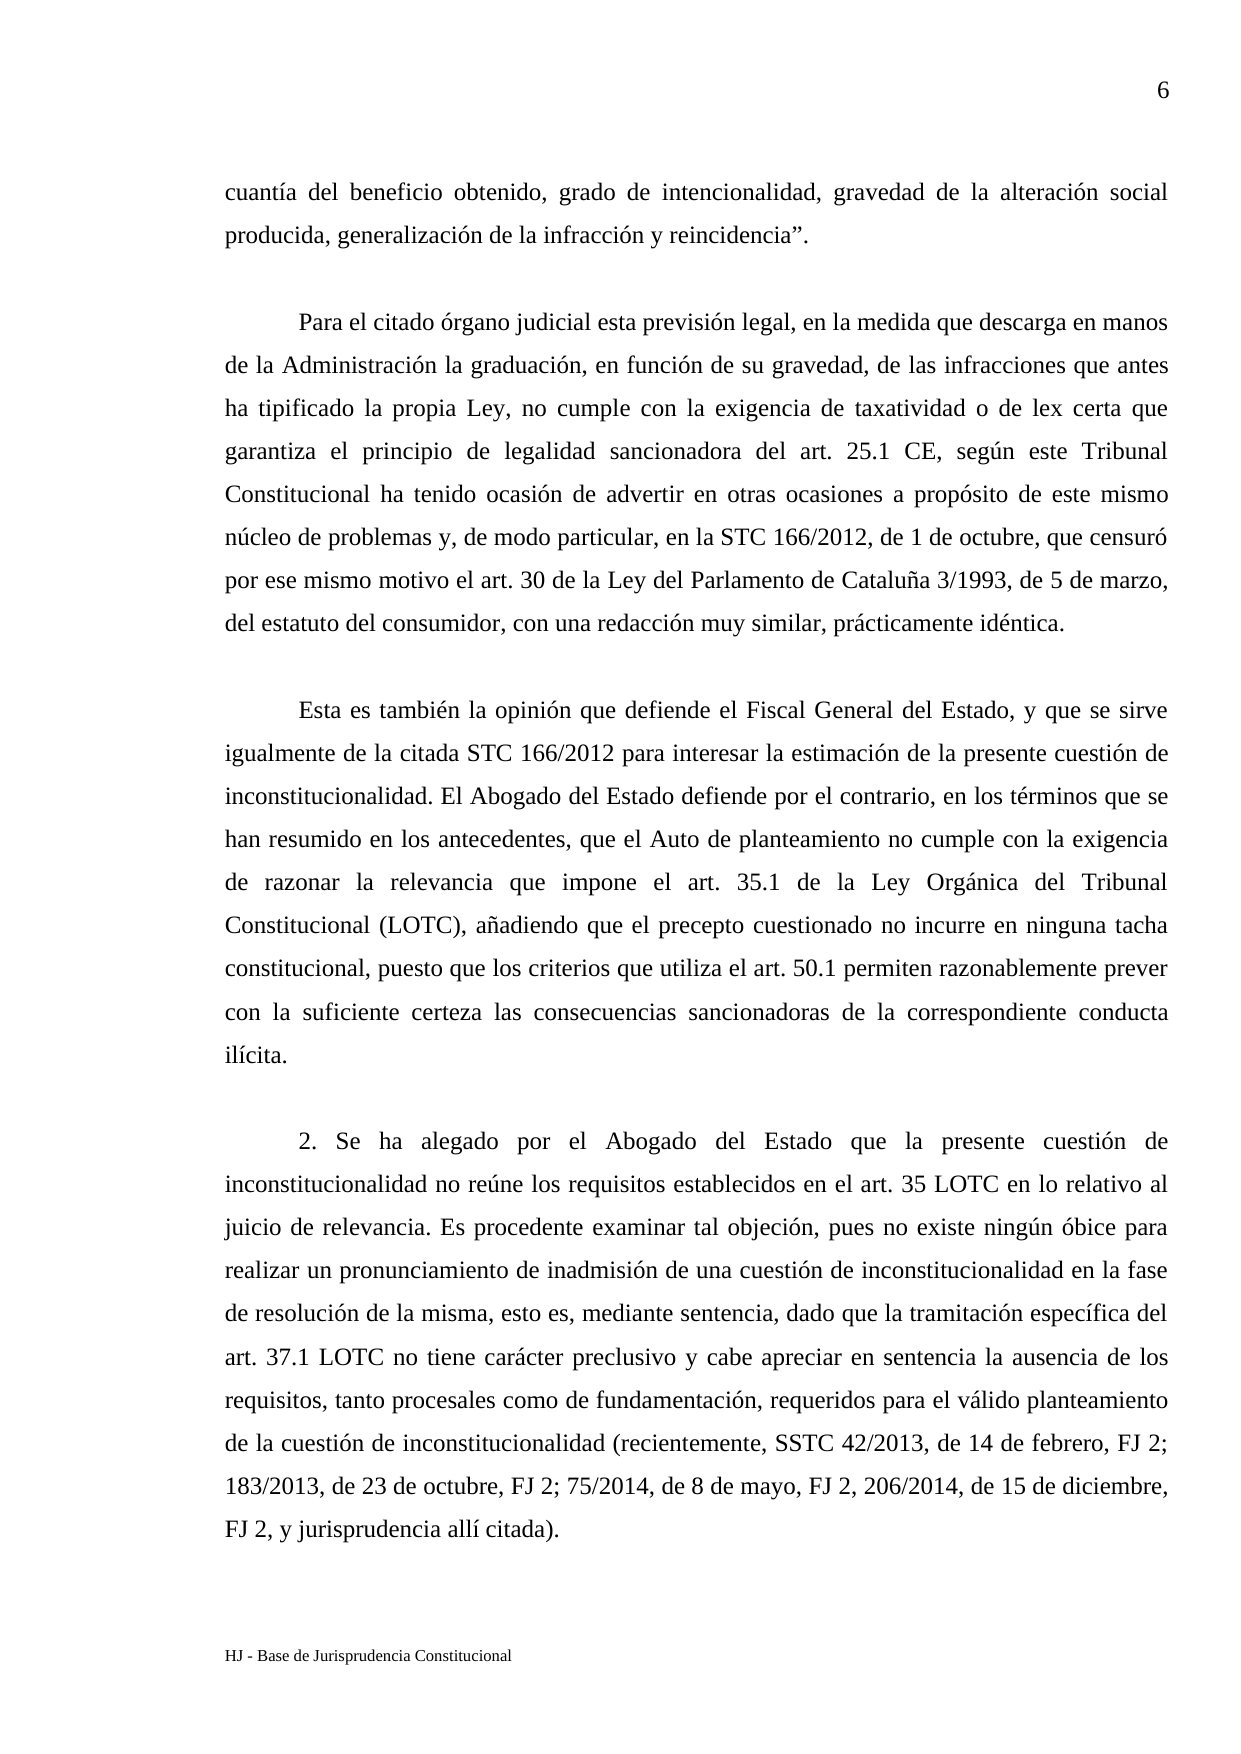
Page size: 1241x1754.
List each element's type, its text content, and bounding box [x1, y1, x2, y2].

text 2. Se ha alegado por el Abogado del Estado que la presente cuestión de inconstitucionalidad no reúne los requisitos establecidos en el art. 35 LOTC en lo relativo al juicio de relevancia. Es procedente examinar tal objeción, pues no existe ningún óbice para realizar un pronunciamiento de inadmisión de una cuestión de inconstitucionalidad en la fase de resolución de la misma, esto es, mediante sentencia, dado que la tramitación específica del art. 37.1 LOTC no tiene carácter preclusivo y cabe apreciar en sentencia la ausencia de los requisitos, tanto procesales como de fundamentación, requeridos para el válido planteamiento de la cuestión de inconstitucionalidad (recientemente, SSTC 42/2013, de 14 de febrero, FJ 2; 183/2013, de 23 de octubre, FJ 2; 75/2014, de 8 de mayo, FJ 2, 206/2014, de 15 de diciembre, FJ 2, y jurisprudencia allí citada). [224, 1126, 1169, 1543]
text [224, 177, 1169, 249]
text Esta es también la opinión que defiende el Fiscal General del Estado, y que se sirve igualmente de la citada STC 166/2012 para interesar la estimación de la presente cuestión de inconstitucionalidad. El Abogado del Estado defiende por el contrario, en los términos que se han resumido en los antecedentes, que el Auto de planteamiento no cumple con la exigencia de razonar la relevancia que impone el art. 35.1 de la Ley Orgánica del Tribunal Constitucional (LOTC), añadiendo que el precepto cuestionado no incurre en ninguna tacha constitucional, puesto que los criterios que utiliza el art. 50.1 permiten razonablemente prever con la suficiente certeza las consecuencias sancionadoras de la correspondiente conducta ilícita. [224, 695, 1169, 1068]
text Para el citado órgano judicial esta previsión legal, en la medida que descarga en manos de la Administración la graduación, en función de su gravedad, de las infracciones que antes ha tipificado la propia Ley, no cumple con la exigencia de taxatividad o de lex certa que garantiza el principio de legalidad sancionadora del art. 25.1 CE, según este Tribunal Constitucional ha tenido ocasión de advertir en otras ocasiones a propósito de este mismo núcleo de problemas y, de modo particular, en la STC 166/2012, de 1 de octubre, que censuró por ese mismo motivo el art. 30 de la Ley del Parlamento de Cataluña 3/1993, de 5 de marzo, del estatuto del consumidor, con una redacción muy similar, prácticamente idéntica. [224, 307, 1169, 637]
